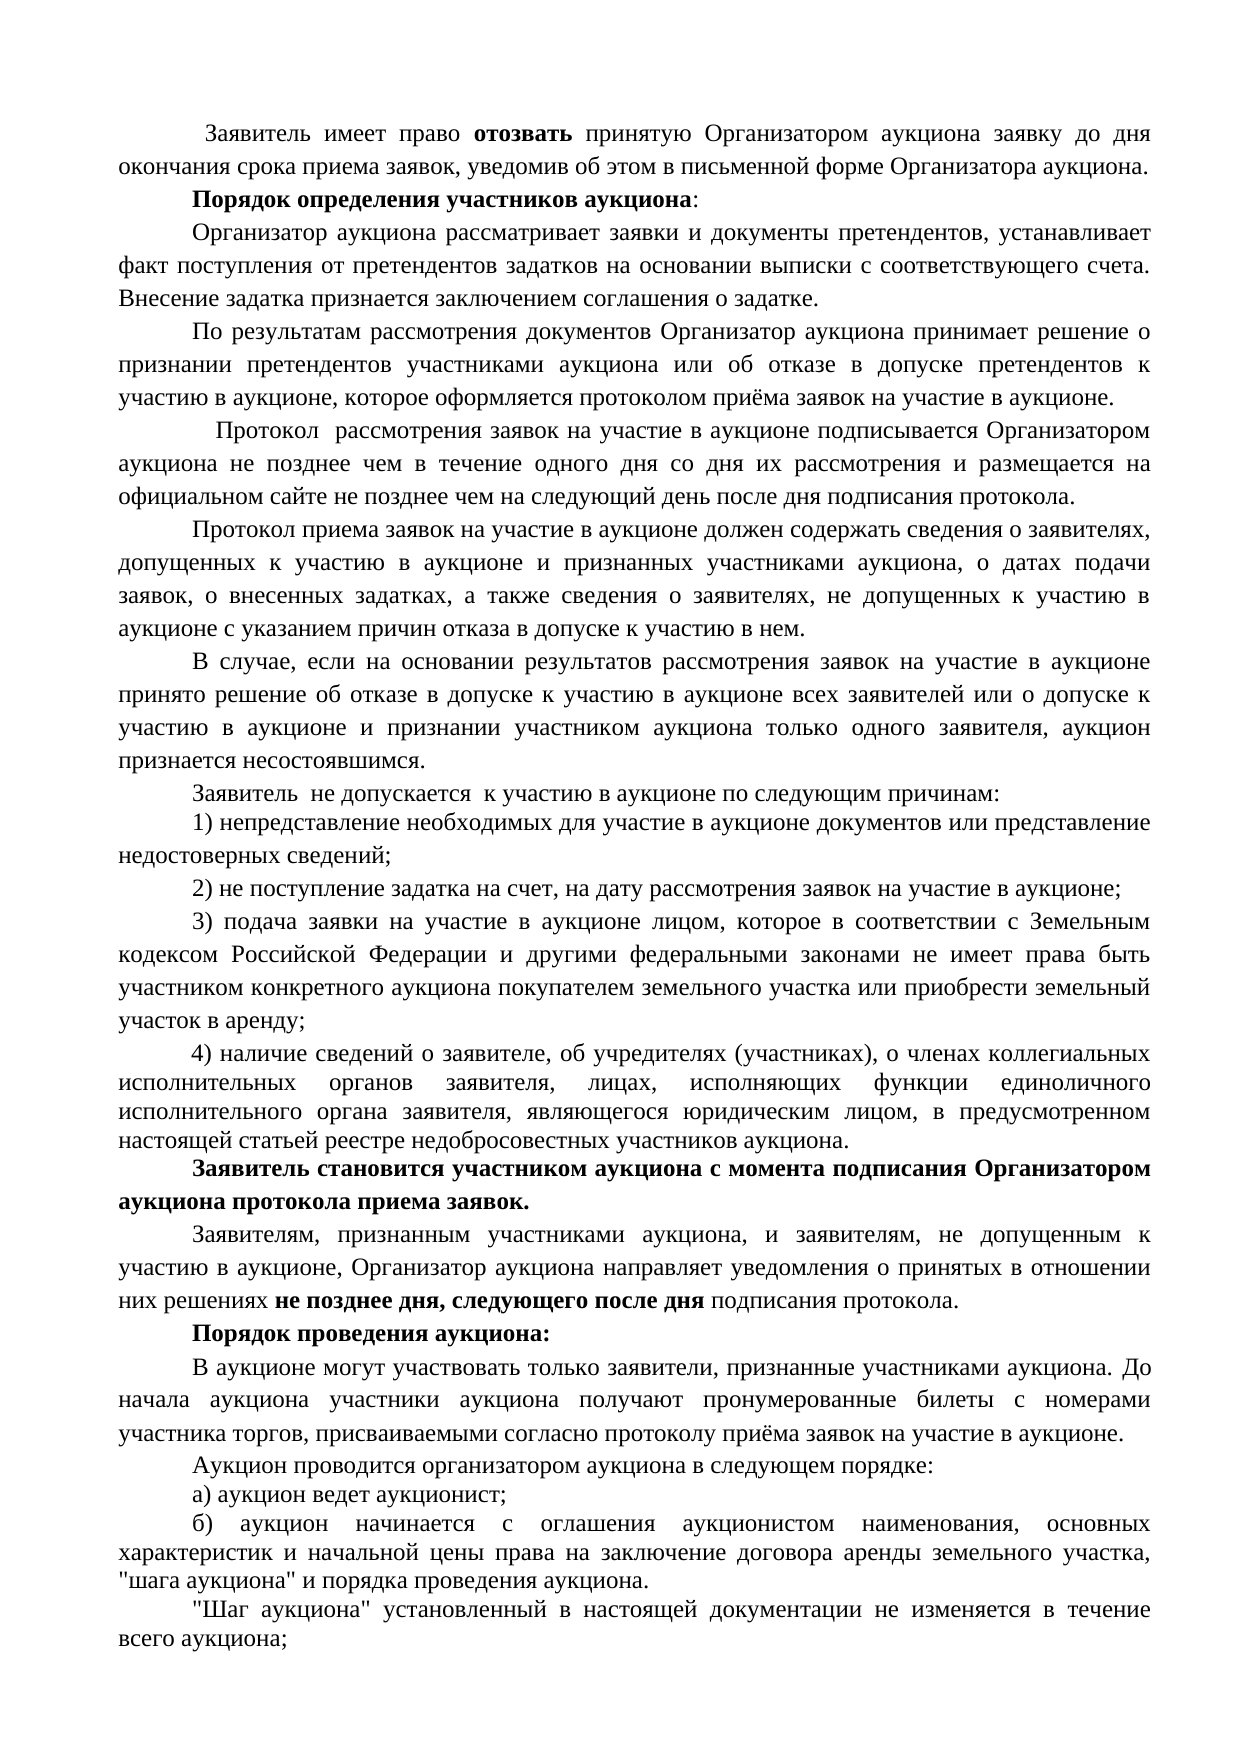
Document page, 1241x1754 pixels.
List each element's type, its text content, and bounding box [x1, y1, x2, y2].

text 4) наличие сведений о заявителе, об учредителях (участниках), о членах коллегиальных исполнительных органов заявителя, лицах, исполняющих функции единоличного исполнительного органа заявителя, являющегося юридическим лицом, в предусмотренном настоящей статьей реестре недобросовестных участников аукциона. [118, 1038, 1152, 1153]
text В аукционе могут участвовать только заявители, признанные участниками аукциона. До начала аукциона участники аукциона получают пронумерованные билеты с номерами участника торгов, присваиваемыми согласно протоколу приёма заявок на участие в аукционе. [118, 1352, 1152, 1446]
text 2) не поступление задатка на счет, на дату рассмотрения заявок на участие в аукционе; [118, 873, 1152, 902]
text Порядок проведения аукциона: [118, 1318, 1152, 1347]
text "Шаг аукциона" установленный в настоящей документации не изменяется в течение всего аукциона; [118, 1594, 1152, 1652]
text Протокол приема заявок на участие в аукционе должен содержать сведения о заявителях, допущенных к участию в аукционе и признанных участниками аукциона, о датах подачи заявок, о внесенных задатках, а также сведения о заявителях, не допущенных к участию в аукционе с указанием причин отказа в допуске к участию в нем. [118, 514, 1152, 642]
text 1) непредставление необходимых для участие в аукционе документов или представление недостоверных сведений; [118, 807, 1152, 869]
text Аукцион проводится организатором аукциона в следующем порядке: [118, 1451, 1152, 1479]
text Организатор аукциона рассматривает заявки и документы претендентов, устанавливает факт поступления от претендентов задатков на основании выписки с соответствующего счета. Внесение задатка признается заключением соглашения о задатке. [118, 217, 1152, 312]
text Заявитель не допускается к участию в аукционе по следующим причинам: [118, 778, 1152, 807]
text б) аукцион начинается с оглашения аукционистом наименования, основных характеристик и начальной цены права на заключение договора аренды земельного участка, "шага аукциона" и порядка проведения аукциона. [118, 1508, 1152, 1594]
text В случае, если на основании результатов рассмотрения заявок на участие в аукционе принято решение об отказе в допуске к участию в аукционе всех заявителей или о допуске к участию в аукционе и признании участником аукциона только одного заявителя, аукцион признается несостоявшимся. [118, 646, 1152, 774]
text По результатам рассмотрения документов Организатор аукциона принимает решение о признании претендентов участниками аукциона или об отказе в допуске претендентов к участию в аукционе, которое оформляется протоколом приёма заявок на участие в аукционе. [118, 316, 1152, 411]
text Заявителям, признанным участниками аукциона, и заявителям, не допущенным к участию в аукционе, Организатор аукциона направляет уведомления о принятых в отношении них решениях не позднее дня, следующего после дня подписания протокола. [118, 1219, 1152, 1314]
text Порядок определения участников аукциона: [118, 184, 1152, 213]
text Заявитель имеет право отозвать принятую Организатором аукциона заявку до дня окончания срока приема заявок, уведомив об этом в письменной форме Организатора аукциона. [118, 118, 1152, 180]
text Протокол рассмотрения заявок на участие в аукционе подписывается Организатором аукциона не позднее чем в течение одного дня со дня их рассмотрения и размещается на официальном сайте не позднее чем на следующий день после дня подписания протокола. [118, 415, 1152, 510]
text Заявитель становится участником аукциона с момента подписания Организатором аукциона протокола приема заявок. [118, 1153, 1152, 1215]
text 3) подача заявки на участие в аукционе лицом, которое в соответствии с Земельным кодексом Российской Федерации и другими федеральными законами не имеет права быть участником конкретного аукциона покупателем земельного участка или приобрести земельный участок в аренду; [118, 906, 1152, 1034]
text а) аукцион ведет аукционист; [118, 1479, 1152, 1508]
